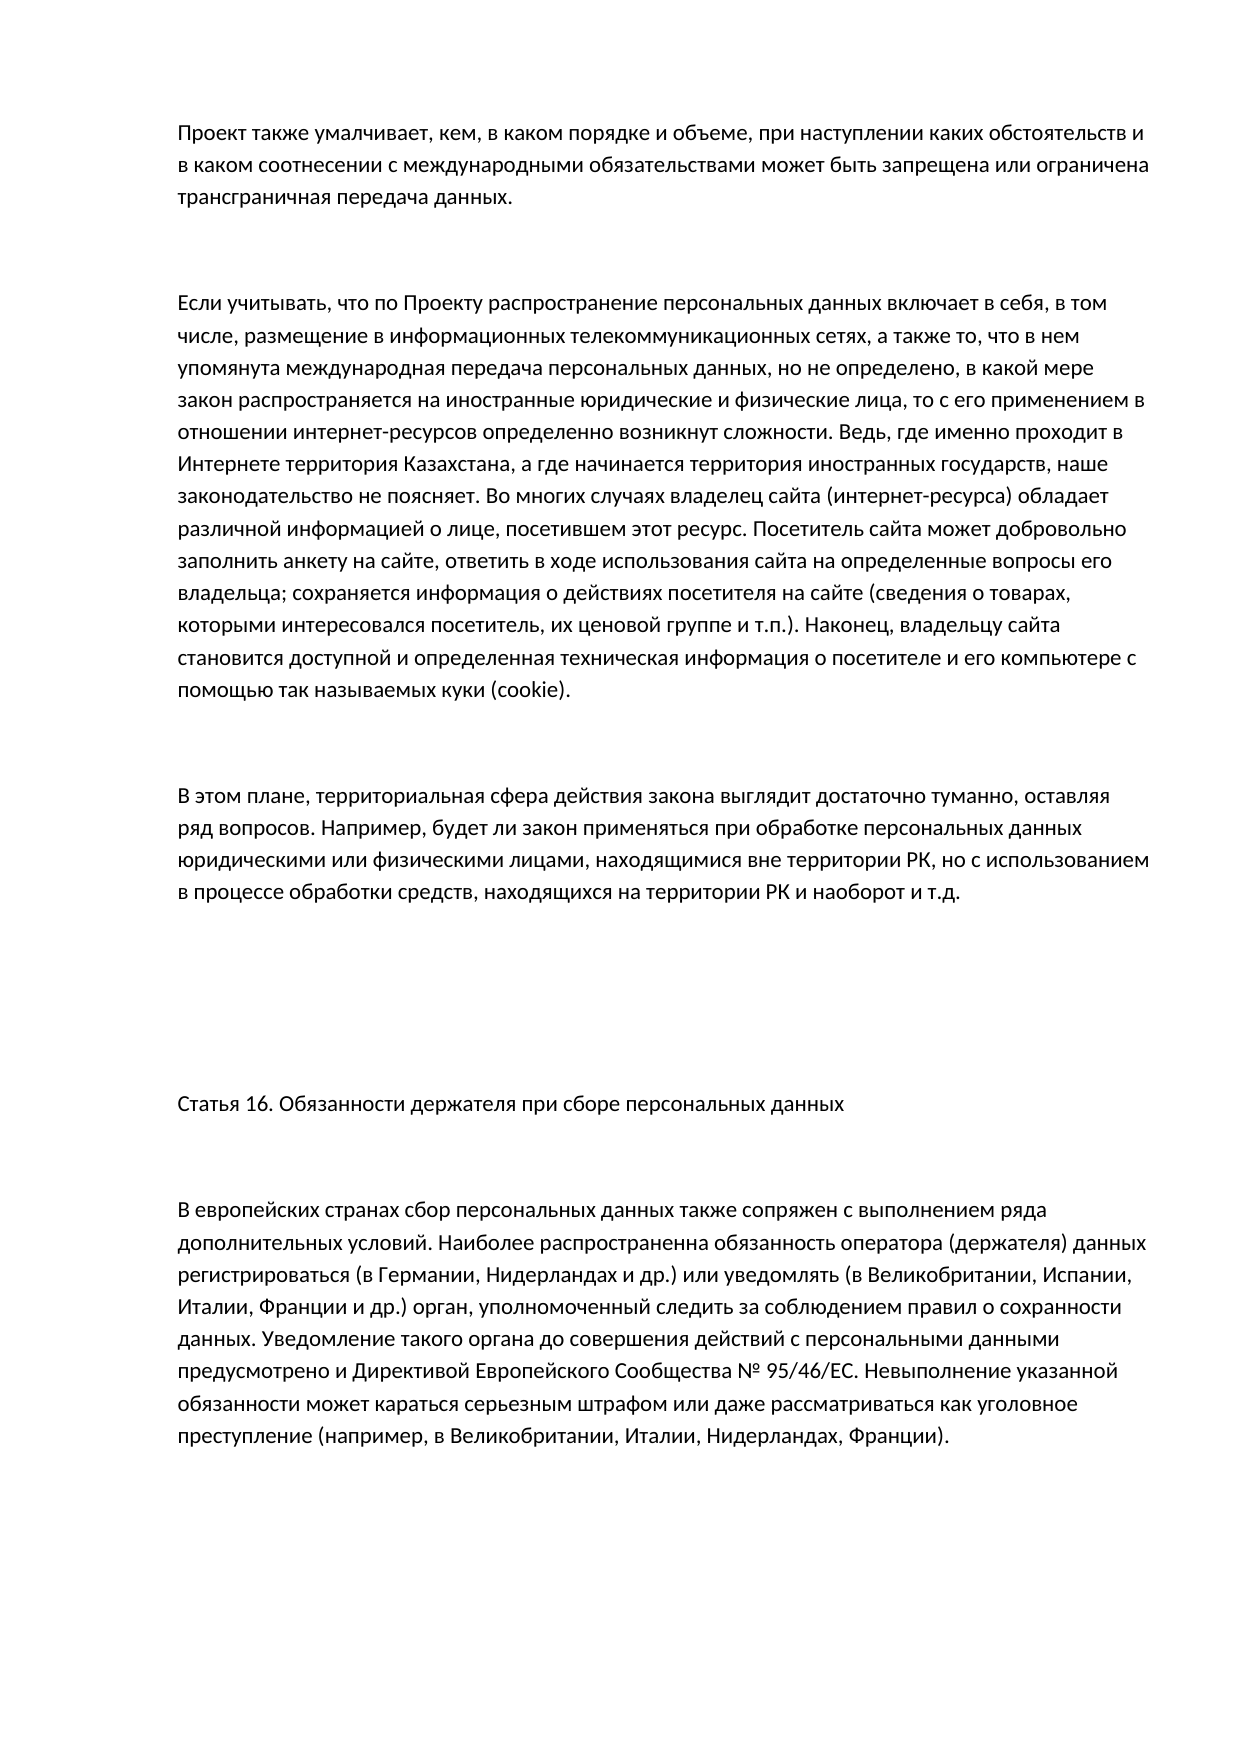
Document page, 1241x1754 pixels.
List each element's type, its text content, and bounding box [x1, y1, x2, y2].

text В этом плане, территориальная сфера действия закона выглядит достаточно туманно, оставляя ряд вопросов. Например, будет ли закон применяться при обработке персональных данных юридическими или физическими лицами, находящимися вне территории РК, но с использованием в процессе обработки средств, находящихся на территории РК и наоборот и т.д. [177, 781, 1152, 905]
text Статья 16. Обязанности держателя при сборе персональных данных [177, 1089, 1152, 1117]
text В европейских странах сбор персональных данных также сопряжен с выполнением ряда дополнительных условий. Наиболее распространенна обязанность оператора (держателя) данных регистрироваться (в Германии, Нидерландах и др.) или уведомлять (в Великобритании, Испании, Италии, Франции и др.) орган, уполномоченный следить за соблюдением правил о сохранности данных. Уведомление такого органа до совершения действий с персональными данными предусмотрено и Директивой Европейского Сообщества № 95/46/ЕС. Невыполнение указанной обязанности может караться серьезным штрафом или даже рассматриваться как уголовное преступление (например, в Великобритании, Италии, Нидерландах, Франции). [177, 1196, 1152, 1449]
text Проект также умалчивает, кем, в каком порядке и объеме, при наступлении каких обстоятельств и в каком соотнесении с международными обязательствами может быть запрещена или ограничена трансграничная передача данных. [177, 118, 1152, 211]
text Если учитывать, что по Проекту распространение персональных данных включает в себя, в том числе, размещение в информационных телекоммуникационных сетях, а также то, что в нем упомянута международная передача персональных данных, но не определено, в какой мере закон распространяется на иностранные юридические и физические лица, то с его применением в отношении интернет-ресурсов определенно возникнут сложности. Ведь, где именно проходит в Интернете территория Казахстана, а где начинается территория иностранных государств, наше законодательство не поясняет. Во многих случаях владелец сайта (интернет-ресурса) обладает различной информацией о лице, посетившем этот ресурс. Посетитель сайта может добровольно заполнить анкету на сайте, ответить в ходе использования сайта на определенные вопросы его владельца; сохраняется информация о действиях посетителя на сайте (сведения о товарах, которыми интересовался посетитель, их ценовой группе и т.п.). Наконец, владельцу сайта становится доступной и определенная техническая информация о посетителе и его компьютере с помощью так называемых куки (cookie). [177, 288, 1152, 703]
